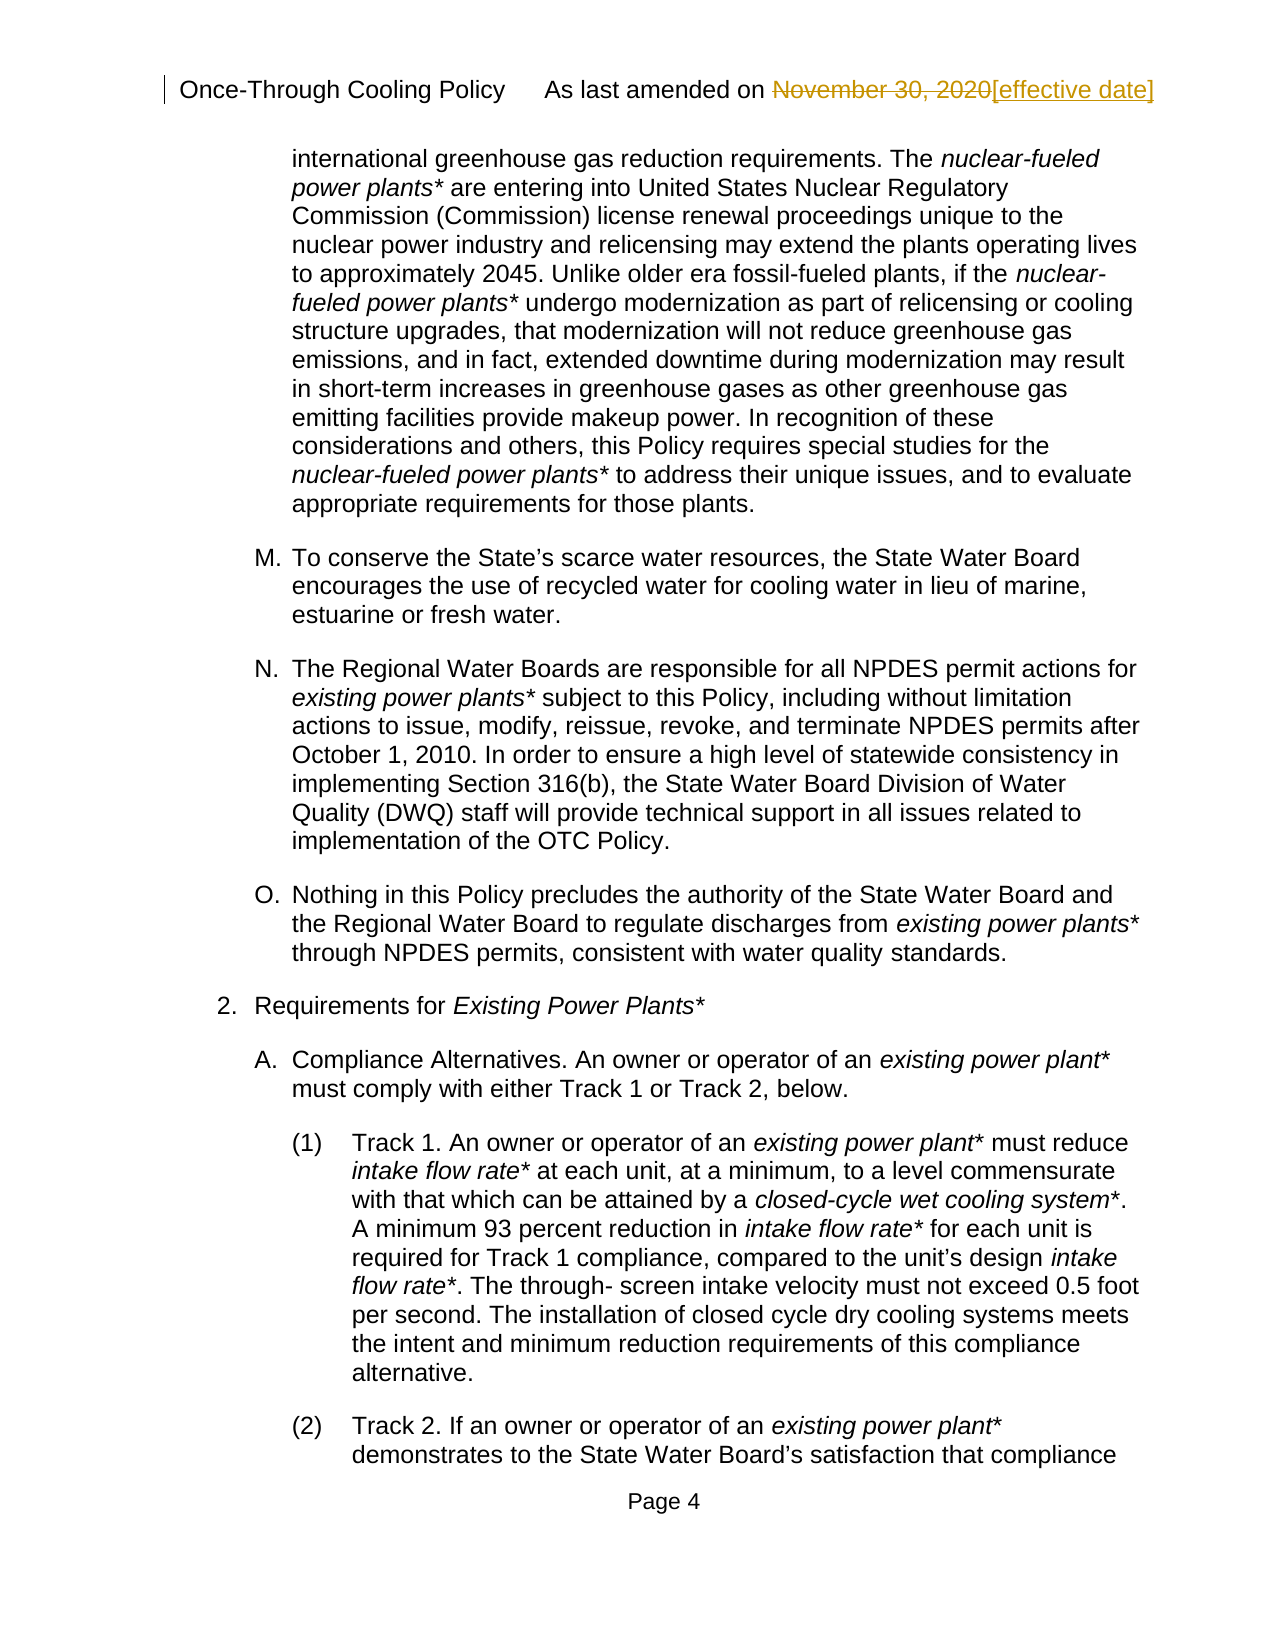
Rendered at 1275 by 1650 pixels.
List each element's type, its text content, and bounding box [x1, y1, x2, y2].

list Nothing in this Policy precludes the authority of the State Water Board and the Regional Water Board to regulate discharges from existing power plants* through NPDES permits, consistent with water quality standards. [254, 880, 1148, 966]
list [254, 144, 1148, 517]
list Track 1. An owner or operator of an existing power plant* must reduce intake flow rate* at each unit, at a minimum, to a level commensurate with that which can be attained by a closed-cycle wet cooling system*. A minimum 93 percent reduction in intake flow rate* for each unit is required for Track 1 compliance, compared to the unit’s design intake flow rate*. The through- screen intake velocity must not exceed 0.5 foot per second. The installation of closed cycle dry cooling systems meets the intent and minimum reduction requirements of this compliance alternative. [292, 1127, 1148, 1386]
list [292, 1411, 1148, 1469]
list Compliance Alternatives. An owner or operator of an existing power plant* must comply with either Track 1 or Track 2, below. [254, 1045, 1148, 1102]
list The Regional Water Boards are responsible for all NPDES permit actions for existing power plants* subject to this Policy, including without limitation actions to issue, modify, reissue, revoke, and terminate NPDES permits after October 1, 2010. In order to ensure a high level of statewide consistency in implementing Section 316(b), the State Water Board Division of Water Quality (DWQ) staff will provide technical support in all issues related to implementation of the OTC Policy. [254, 654, 1148, 855]
list To conserve the State’s scarce water resources, the State Water Board encourages the use of recycled water for cooling water in lieu of marine, estuarine or fresh water. [254, 542, 1148, 629]
subtitle Requirements for Existing Power Plants* [217, 991, 1148, 1020]
